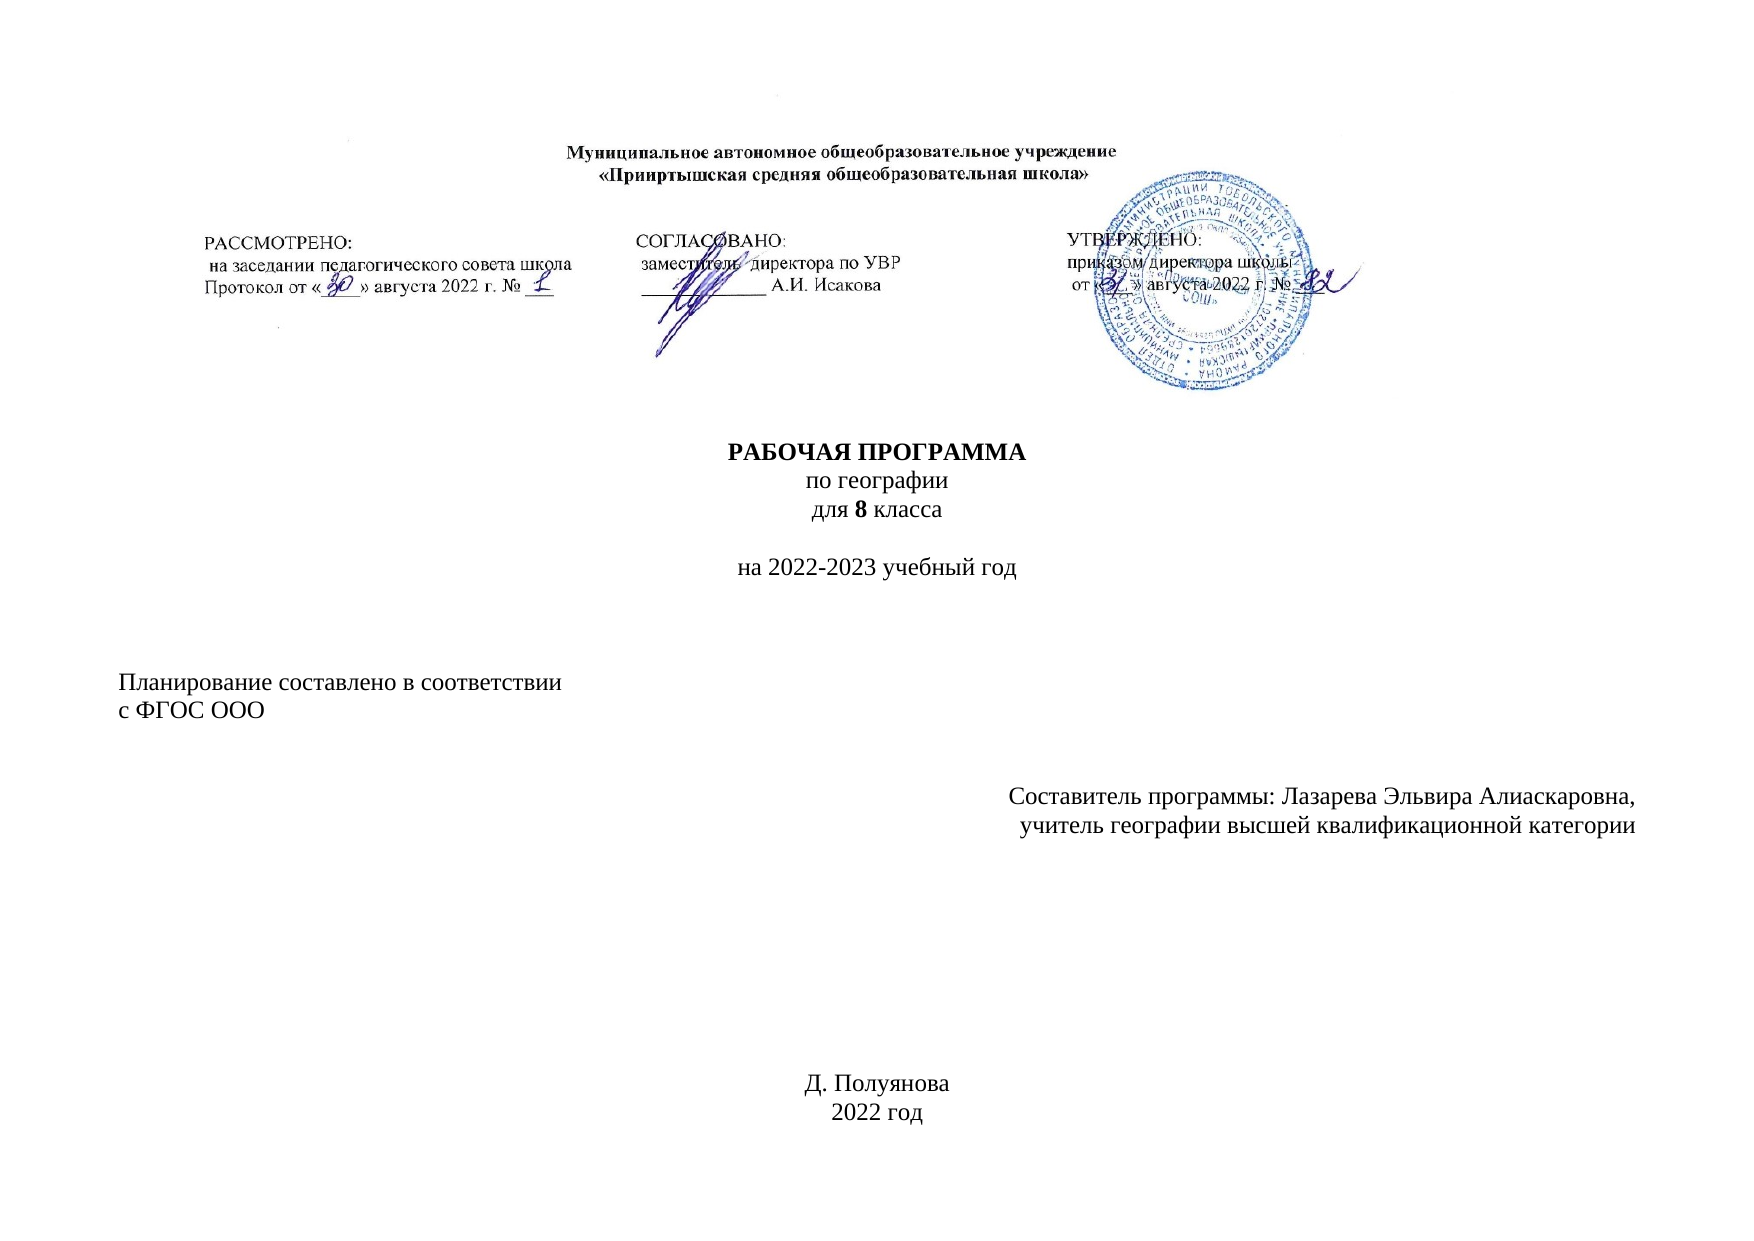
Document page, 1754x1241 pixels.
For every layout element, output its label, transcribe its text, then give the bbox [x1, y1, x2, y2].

text Составитель программы: Лазарева Эльвира Алиаскаровна, [118, 781, 1636, 810]
text учитель географии высшей квалификационной категории [118, 810, 1636, 838]
text Д. Полуянова [118, 1068, 1636, 1097]
text 2022 год [118, 1097, 1636, 1126]
text на 2022-2023 учебный год [118, 552, 1636, 580]
picture [118, 59, 1636, 408]
text Планирование составлено в соответствии [118, 667, 1636, 695]
text по географии [118, 465, 1636, 494]
text РАБОЧАЯ ПРОГРАММА [118, 437, 1636, 465]
text для 8 класса [118, 494, 1636, 523]
text с ФГОС ООО [118, 695, 1636, 724]
